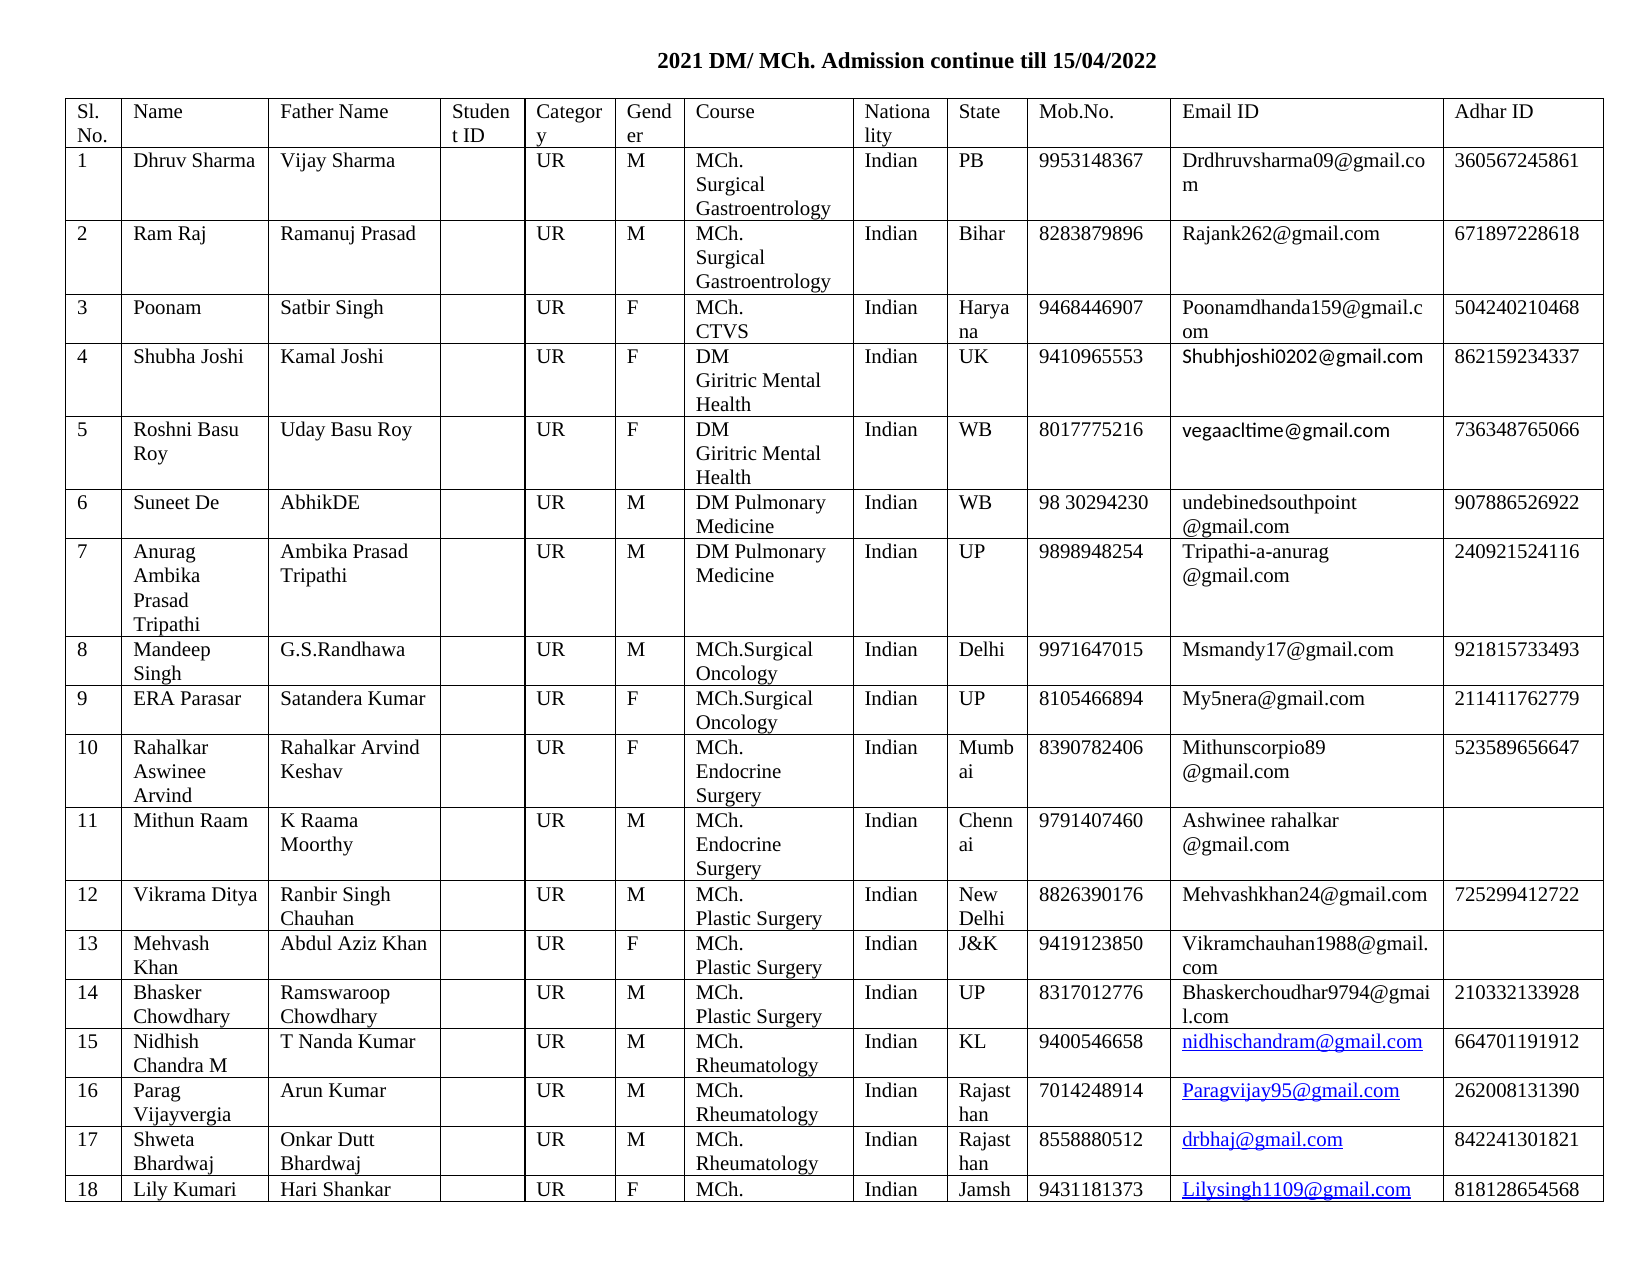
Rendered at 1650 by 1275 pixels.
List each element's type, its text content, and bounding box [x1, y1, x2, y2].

table_cell UK [948, 344, 1027, 416]
table_cell DM Pulmonary Medicine [685, 539, 853, 636]
table_cell Mehvashkhan24@gmail.com [1171, 881, 1443, 929]
table_cell 8826390176 [1028, 881, 1170, 929]
table_cell 12 [66, 881, 121, 929]
table_cell MCh. Rheumatology [685, 1127, 853, 1175]
table_cell MCh. Plastic Surgery [685, 980, 853, 1028]
table_cell F [616, 931, 684, 979]
table_cell 725299412722 [1444, 881, 1603, 929]
table_cell M [616, 881, 684, 929]
table_cell [441, 1176, 524, 1201]
table_cell F [616, 1176, 684, 1201]
table_cell Vikramchauhan1988@gmail.com [1171, 931, 1443, 979]
table_cell My5nera@gmail.com [1171, 686, 1443, 734]
table_cell UR [526, 931, 615, 979]
table_header Category [526, 99, 615, 147]
table_cell Indian [854, 221, 947, 293]
table_cell 4 [66, 344, 121, 416]
table_cell UR [526, 1029, 615, 1077]
table_cell 360567245861 [1444, 148, 1603, 220]
table_cell Chennai [948, 808, 1027, 880]
table_cell Kamal Joshi [269, 344, 440, 416]
table_cell UR [526, 980, 615, 1028]
table_cell Vikrama Ditya [122, 881, 268, 929]
table_cell Poonam [122, 295, 268, 343]
table_cell Satbir Singh [269, 295, 440, 343]
table_cell Mumbai [948, 735, 1027, 807]
table_cell 8017775216 [1028, 417, 1170, 489]
table_cell F [616, 686, 684, 734]
table_cell T Nanda Kumar [269, 1029, 440, 1077]
table_cell MCh. Plastic Surgery [685, 881, 853, 929]
table_cell Indian [854, 808, 947, 880]
table_cell 13 [66, 931, 121, 979]
table_cell M [616, 1029, 684, 1077]
table_cell 5 [66, 417, 121, 489]
table_header State [948, 99, 1027, 147]
table_cell [441, 1127, 524, 1175]
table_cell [1171, 1176, 1443, 1201]
table_cell Jamshedpur [948, 1176, 1027, 1201]
table_cell ERA Parasar [122, 686, 268, 734]
table_cell Haryana [948, 295, 1027, 343]
table_cell Dhruv Sharma [122, 148, 268, 220]
table_cell 862159234337 [1444, 344, 1603, 416]
table_cell Bhaskerchoudhar9794@gmail.com [1171, 980, 1443, 1028]
table_header Nationality [854, 99, 947, 147]
table_cell 818128654568 [1444, 1176, 1603, 1201]
table_cell 8283879896 [1028, 221, 1170, 293]
table_cell [441, 686, 524, 734]
table_cell 210332133928 [1444, 980, 1603, 1028]
table_cell [1444, 808, 1603, 880]
table_cell undebinedsouthpoint @gmail.com [1171, 490, 1443, 538]
table_cell UR [526, 1176, 615, 1201]
table_cell M [616, 539, 684, 636]
table_cell Indian [854, 1029, 947, 1077]
table_cell UR [526, 1127, 615, 1175]
table_cell [441, 1078, 524, 1126]
table_cell 842241301821 [1444, 1127, 1603, 1175]
table_cell M [616, 490, 684, 538]
table_cell [441, 295, 524, 343]
table_cell [441, 221, 524, 293]
table_cell [441, 980, 524, 1028]
table_cell nidhischandram@gmail.com [1171, 1029, 1443, 1077]
table_cell [441, 881, 524, 929]
table_cell 6 [66, 490, 121, 538]
table_cell 9468446907 [1028, 295, 1170, 343]
table_cell UR [526, 539, 615, 636]
table_cell Indian [854, 1078, 947, 1126]
table_cell Satandera Kumar [269, 686, 440, 734]
table_cell K Raama Moorthy [269, 808, 440, 880]
table_cell Rahalkar Arvind Keshav [269, 735, 440, 807]
table_cell 3 [66, 295, 121, 343]
table_cell Mithun Raam [122, 808, 268, 880]
table_cell 907886526922 [1444, 490, 1603, 538]
table_header Mob.No. [1028, 99, 1170, 147]
table_cell 18 [66, 1176, 121, 1201]
table_cell 9898948254 [1028, 539, 1170, 636]
table_cell 8390782406 [1028, 735, 1170, 807]
table_cell Indian [854, 490, 947, 538]
table_cell 671897228618 [1444, 221, 1603, 293]
table_cell Indian [854, 1127, 947, 1175]
table_cell G.S.Randhawa [269, 637, 440, 685]
table_cell [441, 637, 524, 685]
table_cell Abdul Aziz Khan [269, 931, 440, 979]
table_cell UR [526, 221, 615, 293]
table_cell Mehvash Khan [122, 931, 268, 979]
table_cell 16 [66, 1078, 121, 1126]
table_cell 9400546658 [1028, 1029, 1170, 1077]
table_cell [441, 148, 524, 220]
table_cell Hari Shankar Singh [269, 1176, 440, 1201]
table_cell Tripathi-a-anurag @gmail.com [1171, 539, 1443, 636]
table_cell UR [526, 637, 615, 685]
table_cell [441, 735, 524, 807]
table_cell [441, 539, 524, 636]
table_cell Indian [854, 295, 947, 343]
table_cell Uday Basu Roy [269, 417, 440, 489]
table_cell Onkar Dutt Bhardwaj [269, 1127, 440, 1175]
table_cell 9 [66, 686, 121, 734]
table_cell Indian [854, 881, 947, 929]
table_cell F [616, 295, 684, 343]
table_cell Anurag Ambika Prasad Tripathi [122, 539, 268, 636]
table_cell 2 [66, 221, 121, 293]
table_cell drbhaj@gmail.com [1171, 1127, 1443, 1175]
table_cell MCh. Plastic Surgery [685, 931, 853, 979]
table_cell Delhi [948, 637, 1027, 685]
table_cell Msmandy17@gmail.com [1171, 637, 1443, 685]
table_cell [441, 931, 524, 979]
table_cell MCh. Rheumatology [685, 1029, 853, 1077]
table_cell UR [526, 417, 615, 489]
table_cell 7 [66, 539, 121, 636]
table_cell Vijay Sharma [269, 148, 440, 220]
table_cell UR [526, 1078, 615, 1126]
table_cell Rajasthan [948, 1078, 1027, 1126]
table_cell UR [526, 490, 615, 538]
table_cell 10 [66, 735, 121, 807]
table_cell 921815733493 [1444, 637, 1603, 685]
table_cell J&K [948, 931, 1027, 979]
table_cell 262008131390 [1444, 1078, 1603, 1126]
table_cell Bhasker Chowdhary [122, 980, 268, 1028]
table_cell 9419123850 [1028, 931, 1170, 979]
table_cell Poonamdhanda159@gmail.com [1171, 295, 1443, 343]
table_cell 240921524116 [1444, 539, 1603, 636]
table_cell Nidhish Chandra M [122, 1029, 268, 1077]
table_cell Rajasthan [948, 1127, 1027, 1175]
table_cell F [616, 735, 684, 807]
table_cell UR [526, 344, 615, 416]
table_cell Ramanuj Prasad [269, 221, 440, 293]
table_cell Bihar [948, 221, 1027, 293]
table_cell 9791407460 [1028, 808, 1170, 880]
table_cell M [616, 221, 684, 293]
table_cell 9971647015 [1028, 637, 1170, 685]
table_cell DM Giritric Mental Health [685, 417, 853, 489]
table_cell [1444, 931, 1603, 979]
table_header Sl. No. [66, 99, 121, 147]
table_cell 7014248914 [1028, 1078, 1170, 1126]
table_cell Ramswaroop Chowdhary [269, 980, 440, 1028]
table_cell Lily Kumari [122, 1176, 268, 1201]
table_cell [441, 490, 524, 538]
table_header Father Name [269, 99, 440, 147]
table_cell UP [948, 539, 1027, 636]
table_cell Rajank262@gmail.com [1171, 221, 1443, 293]
table_cell Shweta Bhardwaj [122, 1127, 268, 1175]
table_cell Shubhjoshi0202@gmail.com [1171, 344, 1443, 416]
table_cell MCh. Surgical Gastroentrology [685, 221, 853, 293]
table_cell Indian [854, 1176, 947, 1201]
table_cell MCh. Rheumatology [685, 1176, 853, 1201]
table_cell [441, 344, 524, 416]
table_cell Indian [854, 417, 947, 489]
table_cell DM Pulmonary Medicine [685, 490, 853, 538]
table_cell Indian [854, 148, 947, 220]
table_cell Shubha Joshi [122, 344, 268, 416]
table_cell MCh. Surgical Gastroentrology [685, 148, 853, 220]
table_cell 14 [66, 980, 121, 1028]
table_cell [441, 1029, 524, 1077]
table_cell 504240210468 [1444, 295, 1603, 343]
table_cell 8 [66, 637, 121, 685]
table_cell MCh.Surgical Oncology [685, 637, 853, 685]
table_cell Ram Raj [122, 221, 268, 293]
table_cell DM Giritric Mental Health [685, 344, 853, 416]
table_cell 17 [66, 1127, 121, 1175]
table_cell 11 [66, 808, 121, 880]
table_cell Mandeep Singh [122, 637, 268, 685]
table_cell M [616, 808, 684, 880]
table_cell MCh. CTVS [685, 295, 853, 343]
table_cell 8105466894 [1028, 686, 1170, 734]
table_cell Indian [854, 931, 947, 979]
table_cell Ashwinee rahalkar @gmail.com [1171, 808, 1443, 880]
table_cell 98 30294230 [1028, 490, 1170, 538]
table_cell Ambika Prasad Tripathi [269, 539, 440, 636]
table_header Name [122, 99, 268, 147]
table_cell MCh. Endocrine Surgery [685, 735, 853, 807]
table_cell 8317012776 [1028, 980, 1170, 1028]
table_cell KL [948, 1029, 1027, 1077]
table_cell 211411762779 [1444, 686, 1603, 734]
table_cell Indian [854, 637, 947, 685]
table_cell Arun Kumar [269, 1078, 440, 1126]
table_header Gender [616, 99, 684, 147]
table_cell vegaacltime@gmail.com [1171, 417, 1443, 489]
table_header Student ID [441, 99, 524, 147]
table_cell Parag Vijayvergia [122, 1078, 268, 1126]
text 2021 DM/ MCh. Admission continue till 15/04/2022 [525, 47, 1500, 73]
table_cell Ranbir Singh Chauhan [269, 881, 440, 929]
table_cell Suneet De [122, 490, 268, 538]
table_cell M [616, 637, 684, 685]
table_cell UR [526, 295, 615, 343]
table_cell AbhikDE [269, 490, 440, 538]
table_cell UR [526, 686, 615, 734]
table_cell WB [948, 417, 1027, 489]
table_cell Indian [854, 344, 947, 416]
table_cell Paragvijay95@gmail.com [1171, 1078, 1443, 1126]
table_cell PB [948, 148, 1027, 220]
table_cell 9953148367 [1028, 148, 1170, 220]
table_cell UR [526, 881, 615, 929]
table_cell Roshni Basu Roy [122, 417, 268, 489]
table_cell UP [948, 686, 1027, 734]
table_cell [441, 417, 524, 489]
table_cell M [616, 148, 684, 220]
table_cell Drdhruvsharma09@gmail.com [1171, 148, 1443, 220]
table_cell M [616, 980, 684, 1028]
table_header Email ID [1171, 99, 1443, 147]
table_cell 523589656647 [1444, 735, 1603, 807]
table_cell UR [526, 735, 615, 807]
table_header Adhar ID [1444, 99, 1603, 147]
table_cell Indian [854, 980, 947, 1028]
table_cell 8558880512 [1028, 1127, 1170, 1175]
table_cell Indian [854, 539, 947, 636]
table_cell 664701191912 [1444, 1029, 1603, 1077]
table_cell Indian [854, 735, 947, 807]
table_cell 9431181373 [1028, 1176, 1170, 1201]
table_cell 736348765066 [1444, 417, 1603, 489]
table_cell 1 [66, 148, 121, 220]
table_cell Rahalkar Aswinee Arvind [122, 735, 268, 807]
table_cell 15 [66, 1029, 121, 1077]
table_cell UR [526, 148, 615, 220]
table_header Course [685, 99, 853, 147]
table_cell Mithunscorpio89 @gmail.com [1171, 735, 1443, 807]
table_cell M [616, 1078, 684, 1126]
table_cell MCh. Endocrine Surgery [685, 808, 853, 880]
table_cell [441, 808, 524, 880]
table_cell UR [526, 808, 615, 880]
table_cell WB [948, 490, 1027, 538]
table_cell 9410965553 [1028, 344, 1170, 416]
table_cell M [616, 1127, 684, 1175]
table_cell New Delhi [948, 881, 1027, 929]
table_cell F [616, 417, 684, 489]
table_cell Indian [854, 686, 947, 734]
table_cell MCh.Surgical Oncology [685, 686, 853, 734]
table_cell F [616, 344, 684, 416]
table_cell UP [948, 980, 1027, 1028]
table_cell MCh. Rheumatology [685, 1078, 853, 1126]
